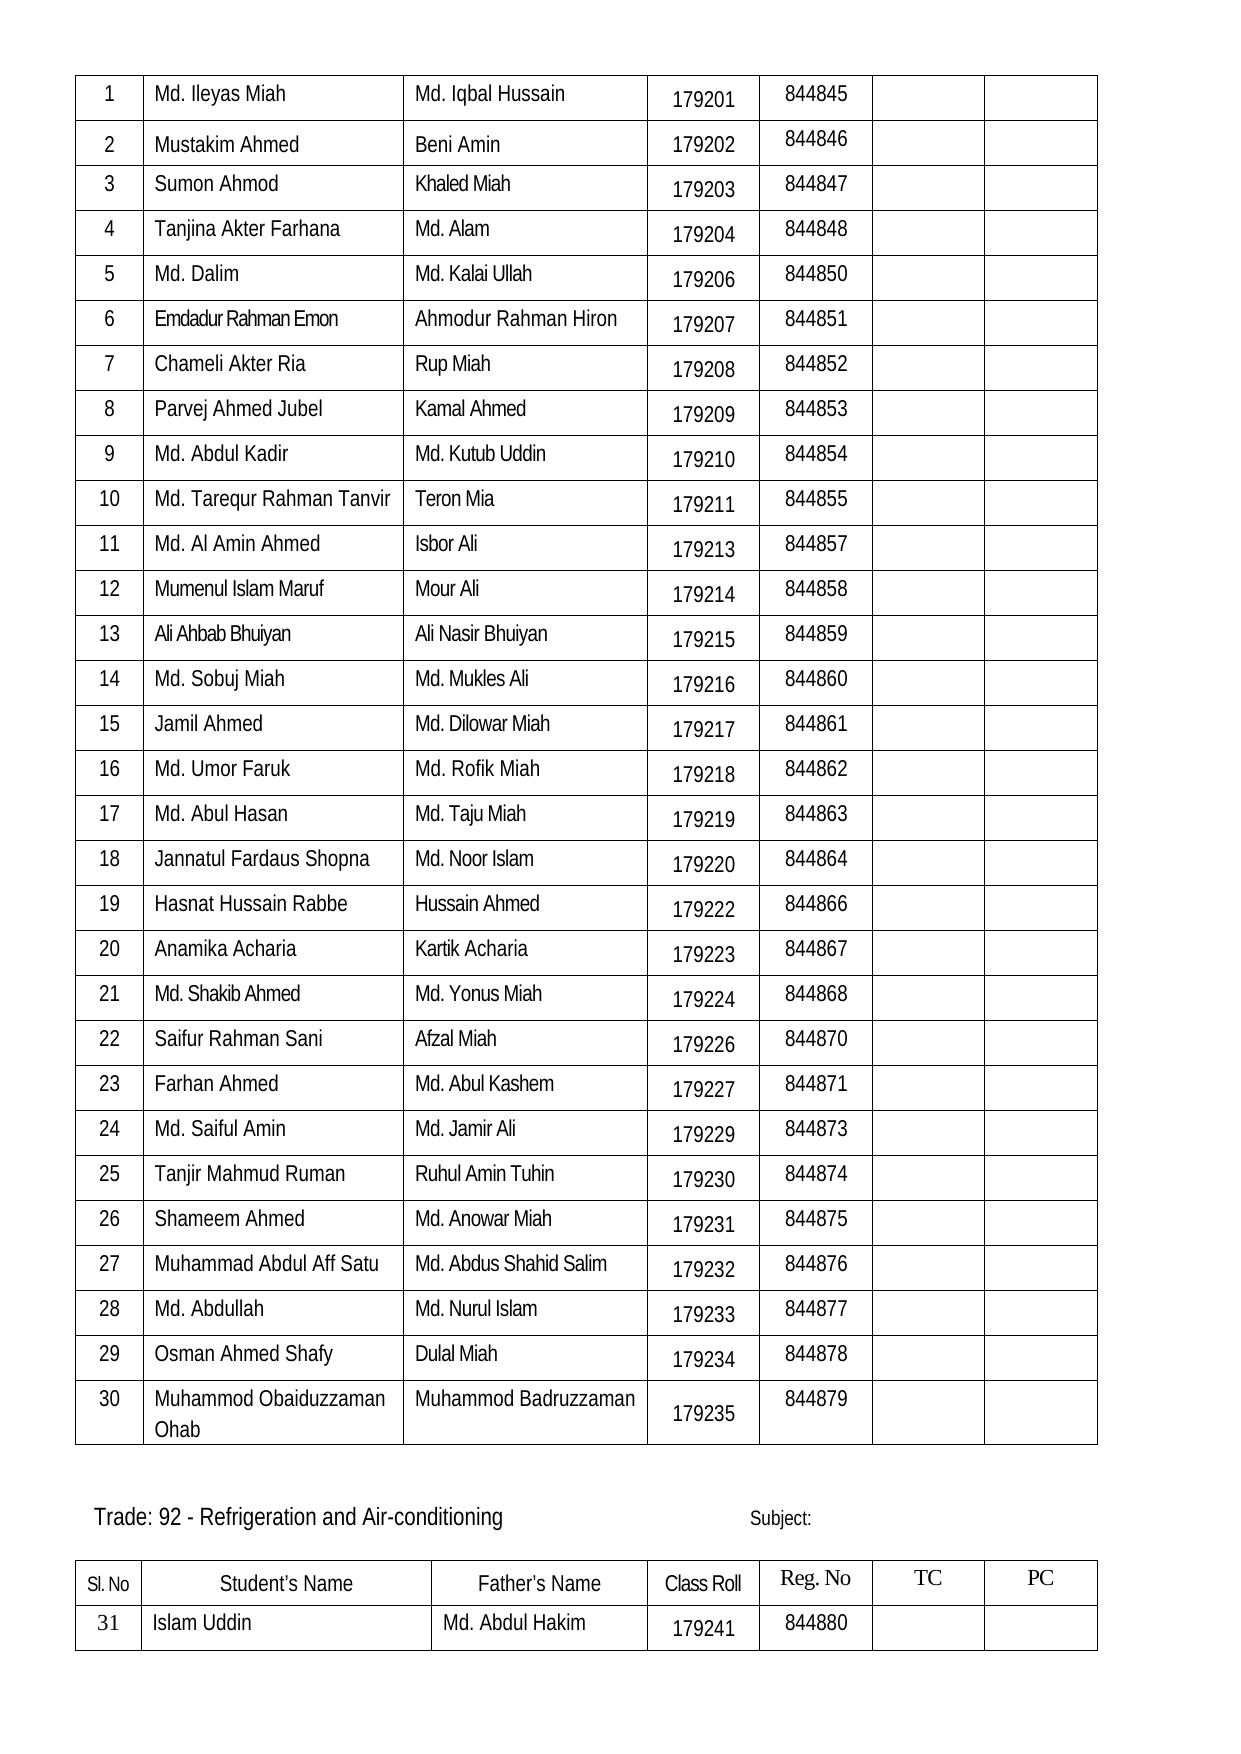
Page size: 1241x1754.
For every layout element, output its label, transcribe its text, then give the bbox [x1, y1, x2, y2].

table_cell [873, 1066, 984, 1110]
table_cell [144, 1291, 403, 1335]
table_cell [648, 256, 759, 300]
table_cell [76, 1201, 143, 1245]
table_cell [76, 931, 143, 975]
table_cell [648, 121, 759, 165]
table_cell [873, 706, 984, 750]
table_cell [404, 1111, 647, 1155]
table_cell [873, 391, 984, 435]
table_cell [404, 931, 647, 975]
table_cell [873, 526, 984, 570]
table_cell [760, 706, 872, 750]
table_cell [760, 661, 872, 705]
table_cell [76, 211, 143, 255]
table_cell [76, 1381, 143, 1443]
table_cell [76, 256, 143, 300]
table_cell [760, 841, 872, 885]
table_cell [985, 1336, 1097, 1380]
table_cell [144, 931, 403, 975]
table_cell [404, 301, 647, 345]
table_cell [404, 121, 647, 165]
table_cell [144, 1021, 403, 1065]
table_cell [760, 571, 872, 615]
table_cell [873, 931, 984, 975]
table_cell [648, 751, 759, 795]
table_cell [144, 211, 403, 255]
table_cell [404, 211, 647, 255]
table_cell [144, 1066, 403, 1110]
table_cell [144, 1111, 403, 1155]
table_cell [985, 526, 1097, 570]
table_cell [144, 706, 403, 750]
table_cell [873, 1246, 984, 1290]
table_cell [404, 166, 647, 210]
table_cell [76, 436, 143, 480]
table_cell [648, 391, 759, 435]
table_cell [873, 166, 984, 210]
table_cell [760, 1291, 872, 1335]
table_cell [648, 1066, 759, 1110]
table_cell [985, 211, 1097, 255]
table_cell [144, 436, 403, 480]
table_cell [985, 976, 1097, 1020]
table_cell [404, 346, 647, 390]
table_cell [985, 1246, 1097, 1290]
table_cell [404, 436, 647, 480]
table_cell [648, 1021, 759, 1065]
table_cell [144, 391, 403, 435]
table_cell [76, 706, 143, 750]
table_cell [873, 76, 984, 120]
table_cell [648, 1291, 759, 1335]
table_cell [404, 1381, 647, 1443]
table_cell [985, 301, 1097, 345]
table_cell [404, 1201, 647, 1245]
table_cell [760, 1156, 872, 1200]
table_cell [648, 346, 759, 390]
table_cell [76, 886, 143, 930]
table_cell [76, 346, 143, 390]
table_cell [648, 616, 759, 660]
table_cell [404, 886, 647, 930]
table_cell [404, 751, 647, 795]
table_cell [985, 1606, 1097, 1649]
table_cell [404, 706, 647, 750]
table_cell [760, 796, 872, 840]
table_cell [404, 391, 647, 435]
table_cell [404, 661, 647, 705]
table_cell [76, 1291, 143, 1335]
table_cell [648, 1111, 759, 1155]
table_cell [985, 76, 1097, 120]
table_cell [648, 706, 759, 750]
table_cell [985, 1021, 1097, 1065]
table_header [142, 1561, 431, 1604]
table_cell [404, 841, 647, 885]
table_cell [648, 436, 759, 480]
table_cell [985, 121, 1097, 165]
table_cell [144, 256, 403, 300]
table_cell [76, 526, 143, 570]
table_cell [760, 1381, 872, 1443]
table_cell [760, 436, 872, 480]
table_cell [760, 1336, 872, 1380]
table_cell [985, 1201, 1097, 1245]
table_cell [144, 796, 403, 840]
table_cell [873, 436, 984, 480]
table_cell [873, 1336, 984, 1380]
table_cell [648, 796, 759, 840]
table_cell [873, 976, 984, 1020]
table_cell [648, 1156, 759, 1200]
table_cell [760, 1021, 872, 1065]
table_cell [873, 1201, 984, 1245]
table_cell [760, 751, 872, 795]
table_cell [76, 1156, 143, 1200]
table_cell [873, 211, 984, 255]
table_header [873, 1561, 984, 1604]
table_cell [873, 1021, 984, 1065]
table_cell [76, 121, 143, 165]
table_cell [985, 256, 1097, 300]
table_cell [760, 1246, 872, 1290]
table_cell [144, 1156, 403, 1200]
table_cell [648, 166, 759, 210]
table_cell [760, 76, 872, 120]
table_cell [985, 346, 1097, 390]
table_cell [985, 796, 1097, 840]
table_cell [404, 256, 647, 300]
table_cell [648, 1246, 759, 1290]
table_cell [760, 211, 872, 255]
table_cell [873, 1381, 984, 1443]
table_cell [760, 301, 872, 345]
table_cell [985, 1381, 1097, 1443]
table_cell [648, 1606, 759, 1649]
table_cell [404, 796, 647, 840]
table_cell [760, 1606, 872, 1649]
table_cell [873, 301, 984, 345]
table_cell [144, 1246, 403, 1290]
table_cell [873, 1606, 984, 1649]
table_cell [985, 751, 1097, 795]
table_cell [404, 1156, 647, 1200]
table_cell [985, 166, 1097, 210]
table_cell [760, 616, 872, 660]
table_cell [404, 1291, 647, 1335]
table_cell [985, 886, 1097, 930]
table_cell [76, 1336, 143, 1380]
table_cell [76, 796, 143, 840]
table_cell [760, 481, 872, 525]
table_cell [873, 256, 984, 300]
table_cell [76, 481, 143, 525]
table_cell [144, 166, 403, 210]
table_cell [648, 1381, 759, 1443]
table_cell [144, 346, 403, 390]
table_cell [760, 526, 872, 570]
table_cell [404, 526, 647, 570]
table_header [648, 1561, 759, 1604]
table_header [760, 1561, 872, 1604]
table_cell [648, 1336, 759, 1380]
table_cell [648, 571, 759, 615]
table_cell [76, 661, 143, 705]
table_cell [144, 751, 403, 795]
text Trade: 92 - Refrigeration and Air-conditioning Subject: [75, 1502, 1165, 1531]
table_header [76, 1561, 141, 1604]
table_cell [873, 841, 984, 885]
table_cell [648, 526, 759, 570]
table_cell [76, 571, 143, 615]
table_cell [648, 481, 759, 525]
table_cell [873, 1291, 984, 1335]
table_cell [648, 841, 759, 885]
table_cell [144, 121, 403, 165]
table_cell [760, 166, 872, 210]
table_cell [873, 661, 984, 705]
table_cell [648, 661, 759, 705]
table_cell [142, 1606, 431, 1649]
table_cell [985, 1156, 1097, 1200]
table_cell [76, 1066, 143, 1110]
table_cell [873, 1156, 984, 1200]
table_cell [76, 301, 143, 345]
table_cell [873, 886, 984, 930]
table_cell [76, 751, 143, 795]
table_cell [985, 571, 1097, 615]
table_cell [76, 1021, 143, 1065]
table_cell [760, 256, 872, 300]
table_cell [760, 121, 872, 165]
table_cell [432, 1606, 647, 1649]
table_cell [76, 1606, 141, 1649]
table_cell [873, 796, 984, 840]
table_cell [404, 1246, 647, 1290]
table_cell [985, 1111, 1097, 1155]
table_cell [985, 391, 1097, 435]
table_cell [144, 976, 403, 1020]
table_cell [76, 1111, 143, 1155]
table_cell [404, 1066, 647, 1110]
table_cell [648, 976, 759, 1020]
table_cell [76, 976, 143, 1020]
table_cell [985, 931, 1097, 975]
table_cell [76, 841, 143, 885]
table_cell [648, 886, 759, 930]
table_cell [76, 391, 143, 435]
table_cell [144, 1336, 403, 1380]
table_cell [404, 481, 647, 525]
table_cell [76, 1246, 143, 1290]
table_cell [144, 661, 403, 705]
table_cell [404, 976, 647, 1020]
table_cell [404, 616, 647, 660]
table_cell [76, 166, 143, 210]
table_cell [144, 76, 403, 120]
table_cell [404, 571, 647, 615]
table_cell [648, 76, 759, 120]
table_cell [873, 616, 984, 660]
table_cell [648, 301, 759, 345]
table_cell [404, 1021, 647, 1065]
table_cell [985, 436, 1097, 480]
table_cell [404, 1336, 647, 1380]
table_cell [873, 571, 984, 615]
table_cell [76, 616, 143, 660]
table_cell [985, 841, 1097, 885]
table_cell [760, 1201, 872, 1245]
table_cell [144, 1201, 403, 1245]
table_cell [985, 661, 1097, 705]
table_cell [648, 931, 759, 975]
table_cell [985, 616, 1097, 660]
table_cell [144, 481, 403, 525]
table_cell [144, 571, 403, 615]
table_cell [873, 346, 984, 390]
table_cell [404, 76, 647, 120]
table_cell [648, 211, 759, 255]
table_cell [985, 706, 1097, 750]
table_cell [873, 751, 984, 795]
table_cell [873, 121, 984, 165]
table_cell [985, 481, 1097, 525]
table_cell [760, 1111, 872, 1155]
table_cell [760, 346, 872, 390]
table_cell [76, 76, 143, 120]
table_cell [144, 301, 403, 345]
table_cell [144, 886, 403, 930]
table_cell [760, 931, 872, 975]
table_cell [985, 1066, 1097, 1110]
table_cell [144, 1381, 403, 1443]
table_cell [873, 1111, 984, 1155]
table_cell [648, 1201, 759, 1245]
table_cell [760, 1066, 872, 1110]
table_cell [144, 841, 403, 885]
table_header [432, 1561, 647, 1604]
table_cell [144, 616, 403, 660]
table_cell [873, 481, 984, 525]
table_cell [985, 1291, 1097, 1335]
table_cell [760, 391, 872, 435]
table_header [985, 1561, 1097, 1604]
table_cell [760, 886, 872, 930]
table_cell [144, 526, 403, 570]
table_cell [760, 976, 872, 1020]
